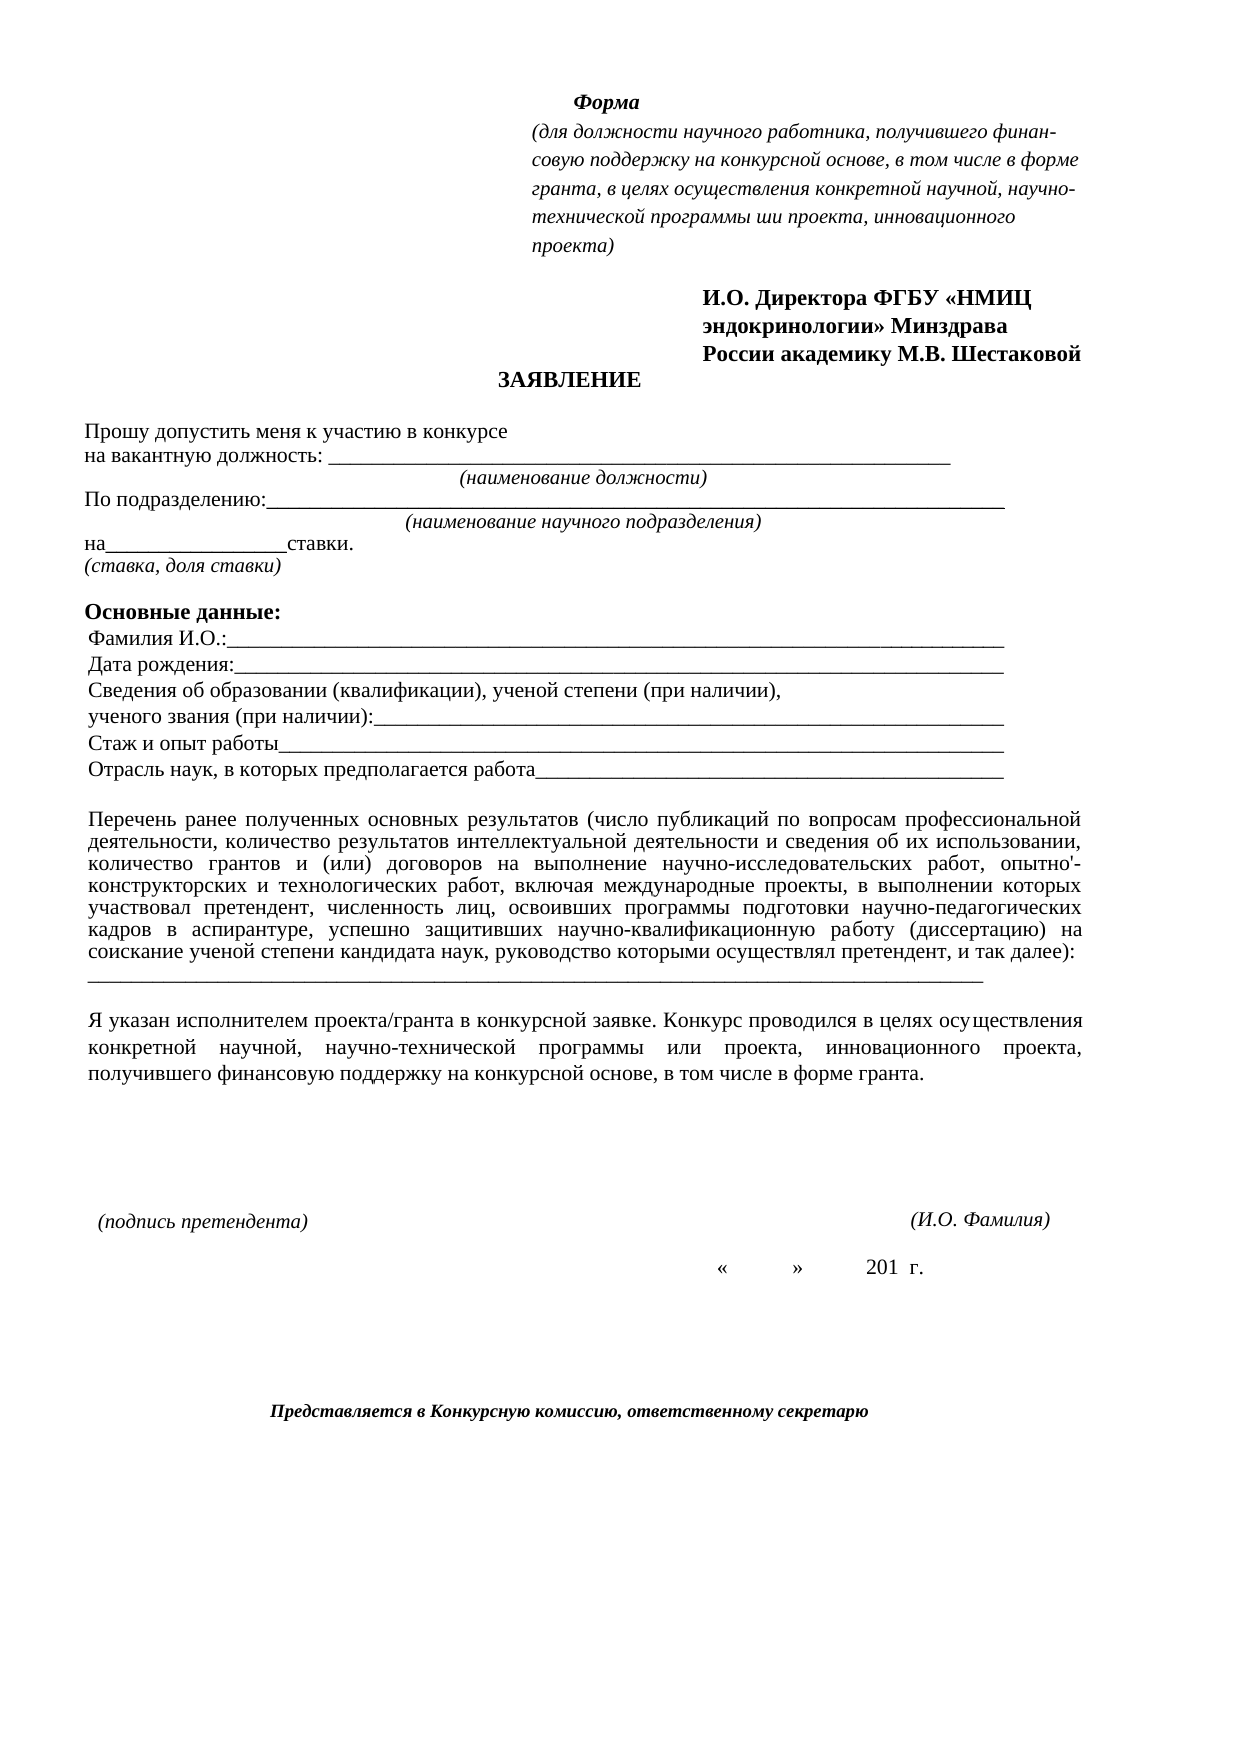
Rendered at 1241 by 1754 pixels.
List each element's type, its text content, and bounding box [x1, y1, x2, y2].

text Основные данные: [84, 599, 1083, 625]
text ЗАЯВЛЕНИЕ [57, 367, 1083, 393]
text Прошу допустить меня к участию в конкурсе [84, 419, 1083, 443]
text И.О. Директора ФГБУ «НМИЦ эндокринологии» Минздрава России академику М.В. Шестаковой [702, 283, 1083, 367]
text Форма [573, 87, 1083, 115]
text Перечень ранее полученных основных результатов (число публикаций по вопросам профессиональной деятельности, количество результатов интеллектуальной деятельности и сведения об их использовании, количество грантов и (или) договоров на выполнение научно-исследовательских работ, опытно'-конструкторских и технологических работ, включая международные проекты, в выполнении которых участвовал претендент, численность лиц, освоивших программы подготовки научно-педагогических кадров в аспирантуре, успешно защитивших научно-квалификационную работу (диссертацию) на соискание ученой степени кандидата наук, руководство которыми осуществлял претендент, и так далее): [88, 809, 1083, 985]
text По подразделению: [84, 489, 1083, 511]
text Фамилия И.О.: [88, 625, 1083, 651]
text (для должности научного работника, получившего финансовую поддержку на конкурсной основе, в том числе в форме гранта, в целях осуществления конкретной научной, научно- технической программы ши проекта, инновационного проекта) [532, 115, 1083, 258]
text (наименование научного подразделения) [84, 511, 1083, 533]
text Представляется в Конкурсную комиссию, ответственному секретарю [57, 1400, 1083, 1421]
text Дата рождения: [88, 651, 1083, 677]
text Я указан исполнителем проекта/гранта в конкурсной заявке. Конкурс проводился в целях осуществления конкретной научной, научно-технической программы или проекта, инновационного проекта, получившего финансовую поддержку на конкурсной основе, в том числе в форме гранта. [88, 1007, 1083, 1086]
text на ставки. [84, 533, 1083, 555]
text Сведения об образовании (квалификации), ученой степени (при наличии), [88, 677, 1083, 703]
text ученого звания (при наличии): [88, 703, 1083, 729]
text (И.О. Фамилия) [248, 1207, 1083, 1231]
text (наименование должности) [84, 467, 1083, 489]
text (ставка, доля ставки) [84, 555, 1083, 577]
text на вакантную должность: [84, 443, 1083, 467]
text Стаж и опыт работы [88, 729, 1083, 755]
text Отрасль наук, в которых предполагается работа [88, 755, 1083, 781]
text « » 201 г. [54, 1255, 1083, 1279]
